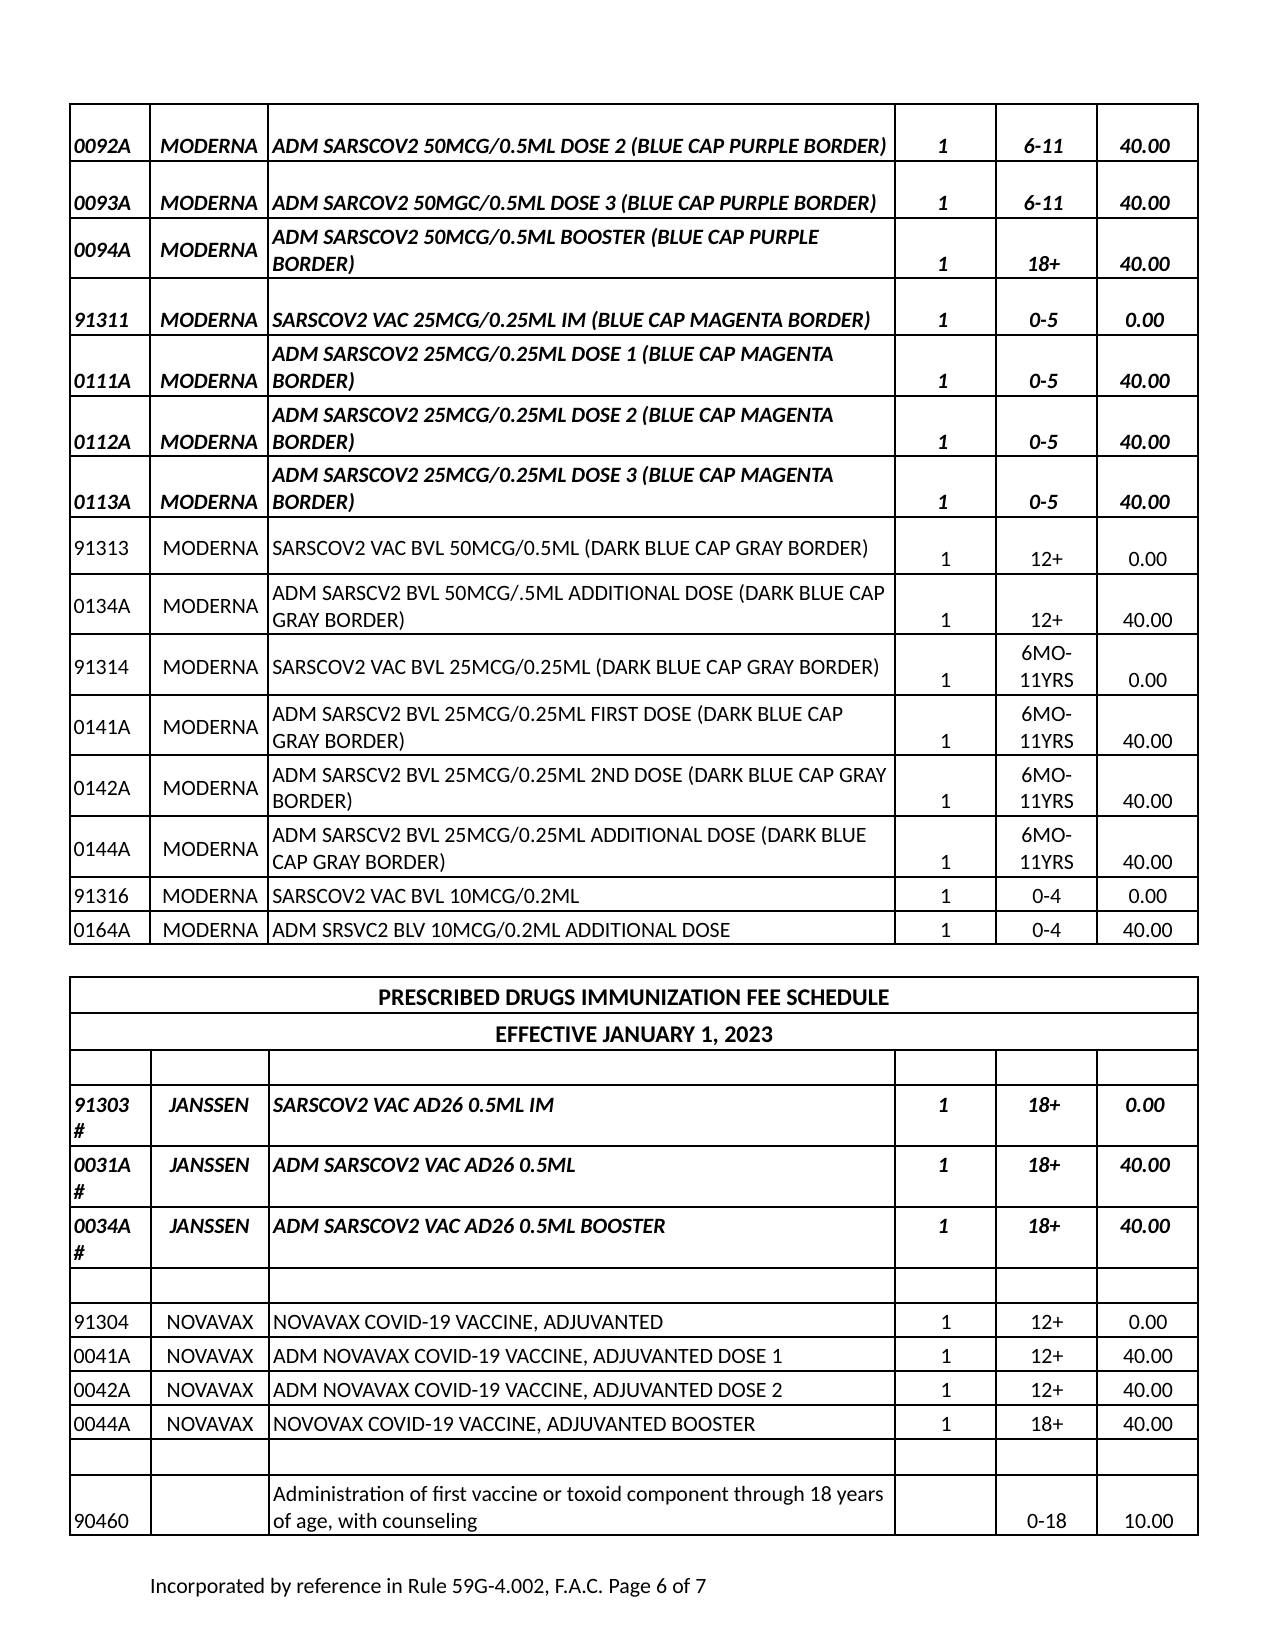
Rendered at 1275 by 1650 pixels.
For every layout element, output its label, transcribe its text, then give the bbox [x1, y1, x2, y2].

table_cell 1 [896, 1147, 995, 1206]
table_cell 40.00 [1098, 1406, 1197, 1438]
table_cell 1 [896, 912, 995, 943]
table_cell 1 [896, 817, 995, 876]
table_cell MODERNA [151, 912, 267, 943]
table_cell [152, 1476, 268, 1534]
table_cell 18+ [997, 1208, 1096, 1267]
table_cell MODERNA [151, 635, 267, 694]
table_cell EFFECTIVE JANUARY 1, 2023 [71, 1014, 1197, 1049]
table_cell [152, 1440, 268, 1474]
table_cell 12+ [997, 1372, 1096, 1404]
table_cell [270, 1440, 894, 1474]
table_cell 0.00 [1098, 1086, 1197, 1145]
table_cell [71, 1440, 150, 1474]
table_cell 0112A [71, 397, 149, 455]
table_cell NOVAVAX [152, 1372, 268, 1404]
table_cell ADM SARSCOV2 25MCG/0.25ML DOSE 3 (BLUE CAP MAGENTA BORDER) [269, 457, 894, 516]
table_cell ADM SRSVC2 BLV 10MCG/0.2ML ADDITIONAL DOSE [269, 912, 894, 943]
table_cell 40.00 [1098, 575, 1197, 633]
table_cell [1098, 1269, 1197, 1302]
table_cell 10.00 [1098, 1476, 1197, 1534]
table_cell 40.00 [1098, 817, 1197, 876]
table_cell 0034A# [71, 1208, 150, 1267]
table_cell [152, 1051, 268, 1084]
table_cell 1 [896, 1406, 995, 1438]
table_cell [997, 1051, 1096, 1084]
table_cell 0-5 [997, 336, 1096, 394]
table_cell JANSSEN [152, 1086, 268, 1145]
table_cell NOVAVAX [152, 1338, 268, 1370]
table_cell [896, 1269, 995, 1302]
table_cell 0-18 [997, 1476, 1096, 1534]
table_cell 1 [896, 397, 995, 455]
table_cell 40.00 [1098, 105, 1197, 160]
table_cell 1 [896, 1086, 995, 1145]
table_cell 40.00 [1098, 457, 1197, 516]
table_cell 0-5 [997, 457, 1096, 516]
table_cell 18+ [997, 1147, 1096, 1206]
table_cell ADM NOVAVAX COVID-19 VACCINE, ADJUVANTED DOSE 2 [270, 1372, 894, 1404]
table_cell 91303# [71, 1086, 150, 1145]
table_cell ADM SARSCOV2 VAC AD26 0.5ML [270, 1147, 894, 1206]
table_cell ADM SARSCV2 BVL 25MCG/0.25ML 2ND DOSE (DARK BLUE CAP GRAY BORDER) [269, 756, 894, 815]
table_cell 0144A [71, 817, 149, 876]
table_cell 0041A [71, 1338, 150, 1370]
table_cell 0-4 [997, 912, 1096, 943]
table_cell 1 [896, 575, 995, 633]
table_cell 0-5 [997, 397, 1096, 455]
table_cell 40.00 [1098, 1372, 1197, 1404]
table_cell [896, 1440, 995, 1474]
table_cell SARSCOV2 VAC BVL 50MCG/0.5ML (DARK BLUE CAP GRAY BORDER) [269, 518, 894, 573]
table_cell 0141A [71, 696, 149, 754]
table_cell 0.00 [1098, 518, 1197, 573]
table_cell ADM SARSCV2 BVL 25MCG/0.25ML ADDITIONAL DOSE (DARK BLUE CAP GRAY BORDER) [269, 817, 894, 876]
table_cell 1 [896, 105, 995, 160]
table_cell 40.00 [1098, 1147, 1197, 1206]
table_cell 1 [896, 457, 995, 516]
table_cell 1 [896, 756, 995, 815]
table_cell 0.00 [1098, 635, 1197, 694]
table_cell 12+ [997, 575, 1096, 633]
table_cell ADM SARSCV2 BVL 25MCG/0.25ML FIRST DOSE (DARK BLUE CAP GRAY BORDER) [269, 696, 894, 754]
table_cell 1 [896, 219, 995, 277]
table_cell [270, 1269, 894, 1302]
table_cell MODERNA [151, 817, 267, 876]
table_cell 0111A [71, 336, 149, 394]
table_cell 0142A [71, 756, 149, 815]
table_cell 0031A# [71, 1147, 150, 1206]
table_cell 18+ [997, 1406, 1096, 1438]
table_cell 1 [896, 696, 995, 754]
table_cell 12+ [997, 518, 1096, 573]
table_cell 1 [896, 1372, 995, 1404]
table_cell MODERNA [151, 756, 267, 815]
table_header PRESCRIBED DRUGS IMMUNIZATION FEE SCHEDULE [71, 978, 1197, 1012]
table_cell [152, 1269, 268, 1302]
table_cell [896, 1476, 995, 1534]
table_cell ADM SARSCOV2 50MCG/0.5ML DOSE 2 (BLUE CAP PURPLE BORDER) [269, 105, 894, 160]
table_cell 0-4 [997, 878, 1096, 909]
table_cell 0134A [71, 575, 149, 633]
table_cell NOVAVAX [152, 1304, 268, 1336]
table_cell SARSCOV2 VAC BVL 25MCG/0.25ML (DARK BLUE CAP GRAY BORDER) [269, 635, 894, 694]
table_cell [71, 1269, 150, 1302]
table_cell SARSCOV2 VAC AD26 0.5ML IM [270, 1086, 894, 1145]
table_cell MODERNA [151, 162, 267, 217]
table_cell MODERNA [151, 336, 267, 394]
table_cell 1 [896, 878, 995, 909]
table_cell MODERNA [151, 397, 267, 455]
table_cell 0.00 [1098, 878, 1197, 909]
table_cell ADM SARSCOV2 50MCG/0.5ML BOOSTER (BLUE CAP PURPLE BORDER) [269, 219, 894, 277]
table_cell 6-11 [997, 105, 1096, 160]
table_cell 1 [896, 1338, 995, 1370]
table_cell 0044A [71, 1406, 150, 1438]
table_cell 91304 [71, 1304, 150, 1336]
table_cell 1 [896, 1304, 995, 1336]
table_cell 40.00 [1098, 756, 1197, 815]
table_cell [997, 1440, 1096, 1474]
table_cell [270, 1051, 894, 1084]
table_cell 91316 [71, 878, 149, 909]
table_cell 40.00 [1098, 912, 1197, 943]
table_cell 91313 [71, 518, 149, 573]
table_cell [1098, 1051, 1197, 1084]
table_cell NOVAVAX [152, 1406, 268, 1438]
table_cell ADM NOVAVAX COVID-19 VACCINE, ADJUVANTED DOSE 1 [270, 1338, 894, 1370]
table_cell ADM SARSCOV2 25MCG/0.25ML DOSE 2 (BLUE CAP MAGENTA BORDER) [269, 397, 894, 455]
table_cell 1 [896, 1208, 995, 1267]
table_cell NOVOVAX COVID-19 VACCINE, ADJUVANTED BOOSTER [270, 1406, 894, 1438]
table_cell 1 [896, 635, 995, 694]
table_cell NOVAVAX COVID-19 VACCINE, ADJUVANTED [270, 1304, 894, 1336]
table_cell ADM SARCOV2 50MGC/0.5ML DOSE 3 (BLUE CAP PURPLE BORDER) [269, 162, 894, 217]
table_cell 6-11 [997, 162, 1096, 217]
table_cell 0-5 [997, 279, 1096, 334]
table_cell 0092A [71, 105, 149, 160]
table_cell 40.00 [1098, 397, 1197, 455]
table_cell 91314 [71, 635, 149, 694]
table_cell 6MO- 11YRS [997, 756, 1096, 815]
table_cell [71, 1051, 150, 1084]
table_cell SARSCOV2 VAC 25MCG/0.25ML IM (BLUE CAP MAGENTA BORDER) [269, 279, 894, 334]
table_cell 0094A [71, 219, 149, 277]
table_cell 1 [896, 279, 995, 334]
table_cell 12+ [997, 1304, 1096, 1336]
table_cell 40.00 [1098, 1208, 1197, 1267]
table_cell 1 [896, 518, 995, 573]
table_cell 90460 [71, 1476, 150, 1534]
table_cell 91311 [71, 279, 149, 334]
table_cell MODERNA [151, 219, 267, 277]
table_cell 1 [896, 336, 995, 394]
table_cell 40.00 [1098, 1338, 1197, 1370]
table_cell SARSCOV2 VAC BVL 10MCG/0.2ML [269, 878, 894, 909]
table_cell 0113A [71, 457, 149, 516]
table_cell ADM SARSCOV2 25MCG/0.25ML DOSE 1 (BLUE CAP MAGENTA BORDER) [269, 336, 894, 394]
table_cell 18+ [997, 1086, 1096, 1145]
table_cell 6MO- 11YRS [997, 696, 1096, 754]
table_cell 12+ [997, 1338, 1096, 1370]
table_cell 0042A [71, 1372, 150, 1404]
table_cell 40.00 [1098, 696, 1197, 754]
table_cell 6MO- 11YRS [997, 635, 1096, 694]
table_cell 40.00 [1098, 219, 1197, 277]
table_cell 40.00 [1098, 336, 1197, 394]
table_cell MODERNA [151, 279, 267, 334]
table_cell ADM SARSCOV2 VAC AD26 0.5ML BOOSTER [270, 1208, 894, 1267]
table_cell 18+ [997, 219, 1096, 277]
table_cell MODERNA [151, 105, 267, 160]
table_cell 40.00 [1098, 162, 1197, 217]
table_cell ADM SARSCV2 BVL 50MCG/.5ML ADDITIONAL DOSE (DARK BLUE CAP GRAY BORDER) [269, 575, 894, 633]
table_cell MODERNA [151, 878, 267, 909]
table_cell JANSSEN [152, 1208, 268, 1267]
table_cell 0.00 [1098, 1304, 1197, 1336]
table_cell MODERNA [151, 696, 267, 754]
table_cell Administration of first vaccine or toxoid component through 18 years of age, with counseling [270, 1476, 894, 1534]
table_cell [896, 1051, 995, 1084]
table_cell 0093A [71, 162, 149, 217]
table_cell JANSSEN [152, 1147, 268, 1206]
table_cell [1098, 1440, 1197, 1474]
table_cell MODERNA [151, 457, 267, 516]
table_cell MODERNA [151, 518, 267, 573]
table_cell MODERNA [151, 575, 267, 633]
table_cell 6MO- 11YRS [997, 817, 1096, 876]
table_cell 0164A [71, 912, 149, 943]
table_cell 1 [896, 162, 995, 217]
table_cell 0.00 [1098, 279, 1197, 334]
table_cell [997, 1269, 1096, 1302]
